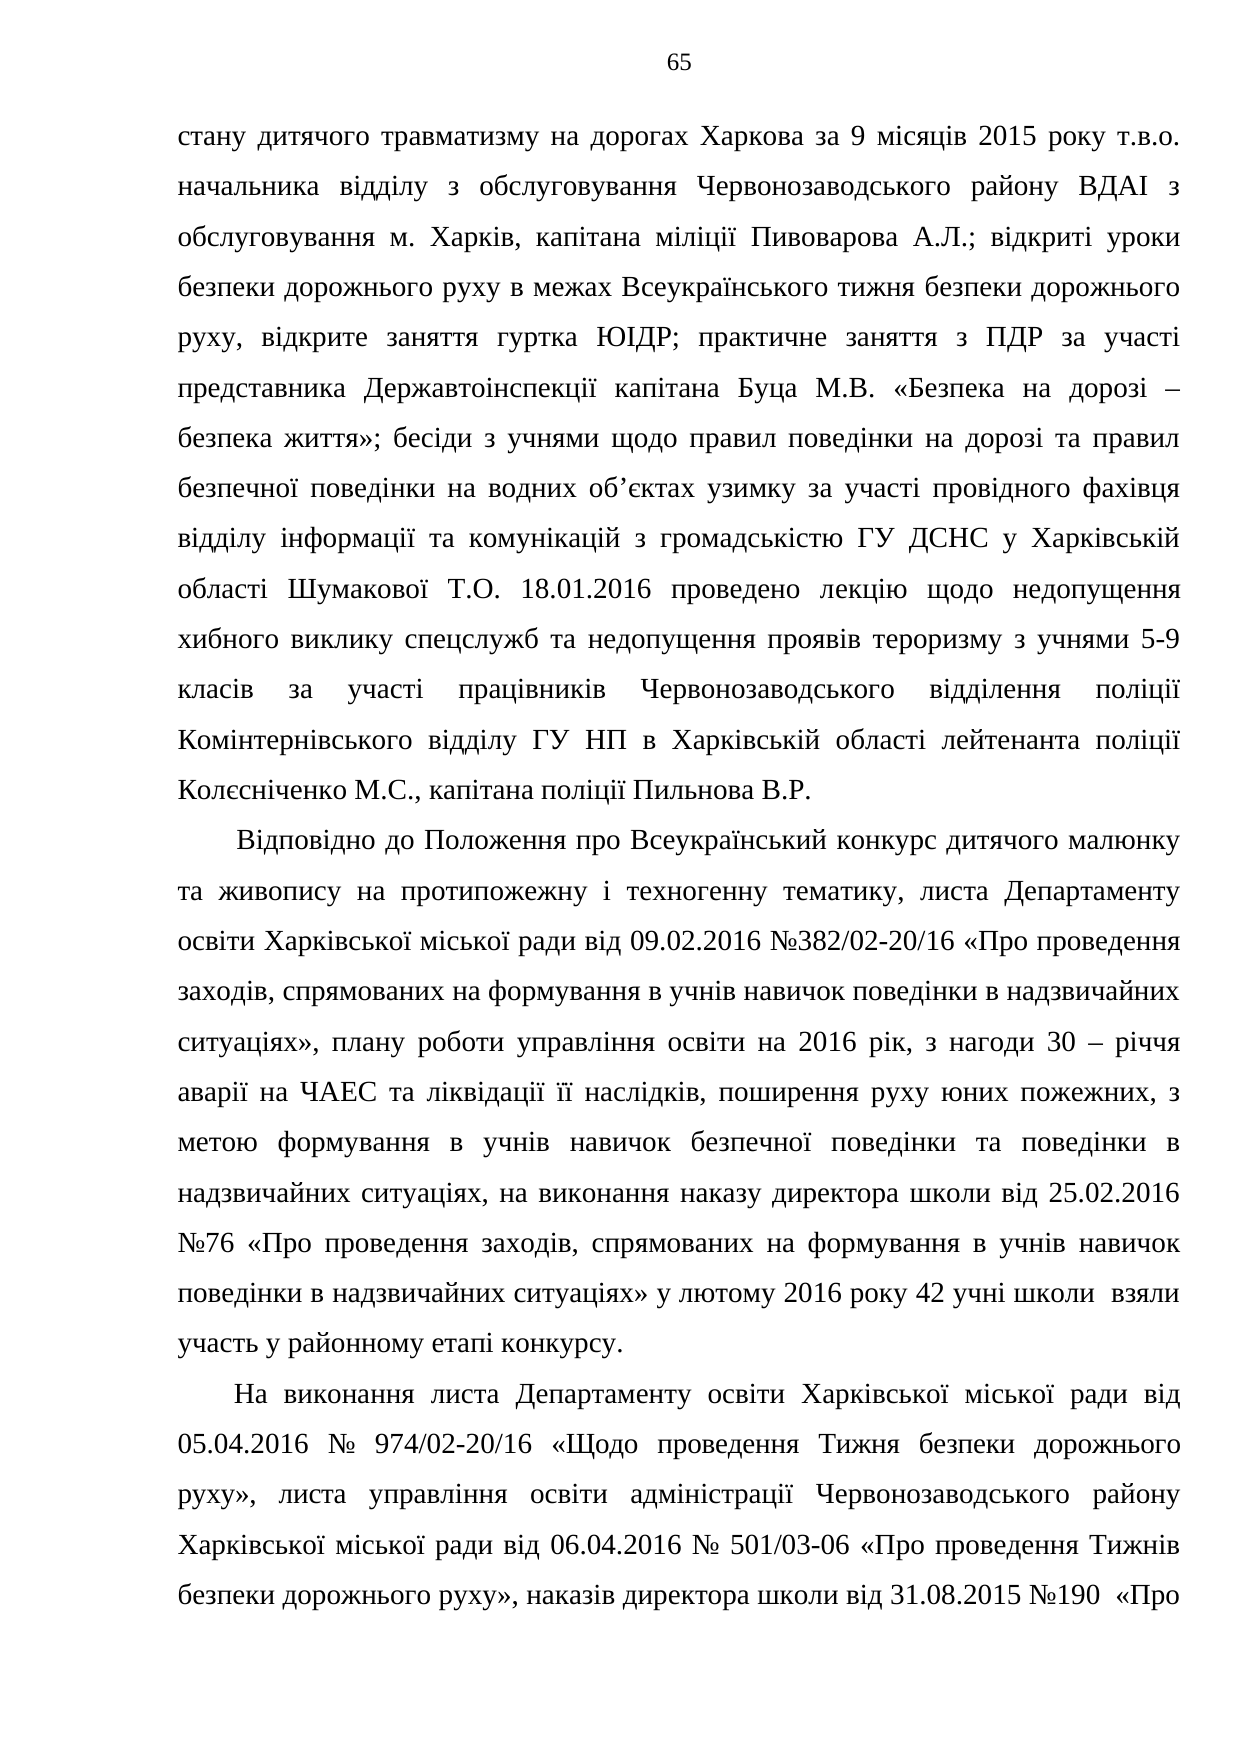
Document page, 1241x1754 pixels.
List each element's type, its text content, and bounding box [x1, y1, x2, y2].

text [177, 1376, 1181, 1611]
text Відповідно до Положення про Всеукраїнський конкурс дитячого малюнку та живопису на протипожежну і техногенну тематику, листа Департаменту освіти Харківської міської ради від 09.02.2016 №382/02-20/16 «Про проведення заходів, спрямованих на формування в учнів навичок поведінки в надзвичайних ситуаціях», плану роботи управління освіти на 2016 рік, з нагоди 30 – річчя аварії на ЧАЕС та ліквідації її наслідків, поширення руху юних пожежних, з метою формування в учнів навичок безпечної поведінки та поведінки в надзвичайних ситуаціях, на виконання наказу директора школи від 25.02.2016 №76 «Про проведення заходів, спрямованих на формування в учнів навичок поведінки в надзвичайних ситуаціях» у лютому 2016 року 42 учні школи взяли участь у районному етапі конкурсу. [177, 822, 1181, 1359]
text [177, 118, 1181, 806]
